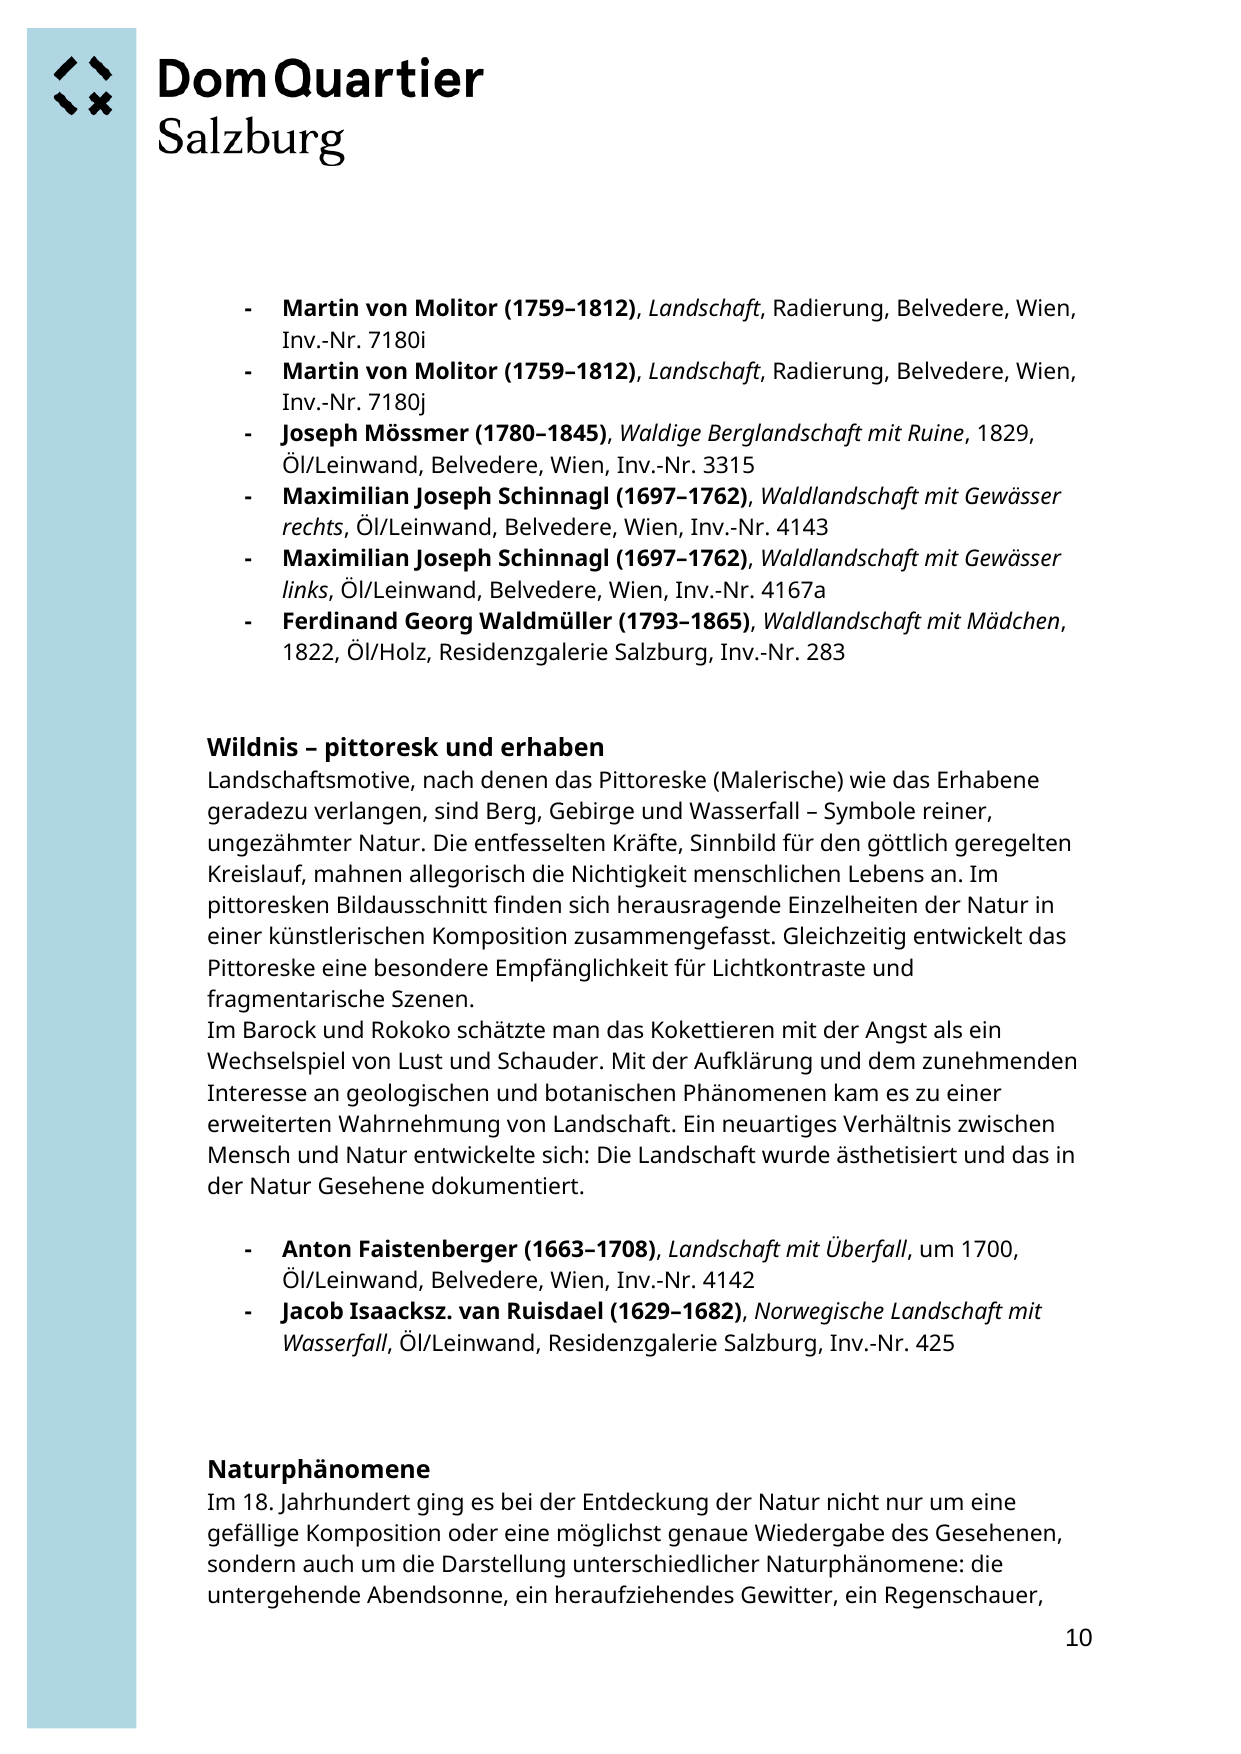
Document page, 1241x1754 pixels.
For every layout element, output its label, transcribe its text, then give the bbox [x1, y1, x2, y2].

list Jacob Isaacksz. van Ruisdael (1629–1682), Norwegische Landschaft mit Wasserfall, Öl/Leinwand, Residenzgalerie Salzburg, Inv.-Nr. 425 [244, 1295, 1092, 1358]
list Martin von Molitor (1759–1812), Landschaft, Radierung, Belvedere, Wien, Inv.-Nr. 7180i [244, 292, 1092, 355]
text Naturphänomene [207, 1451, 1092, 1486]
text Im Barock und Rokoko schätzte man das Kokettieren mit der Angst als ein Wechselspiel von Lust und Schauder. Mit der Aufklärung und dem zunehmenden Interesse an geologischen und botanischen Phänomenen kam es zu einer erweiterten Wahrnehmung von Landschaft. Ein neuartiges Verhältnis zwischen Mensch und Natur entwickelte sich: Die Landschaft wurde ästhetisiert und das in der Natur Gesehene dokumentiert. [207, 1014, 1092, 1201]
list Anton Faistenberger (1663–1708), Landschaft mit Überfall, um 1700, Öl/Leinwand, Belvedere, Wien, Inv.-Nr. 4142 [244, 1233, 1092, 1295]
picture [53, 56, 484, 166]
list Ferdinand Georg Waldmüller (1793–1865), Waldlandschaft mit Mädchen, 1822, Öl/Holz, Residenzgalerie Salzburg, Inv.-Nr. 283 [244, 605, 1092, 667]
list Maximilian Joseph Schinnagl (1697–1762), Waldlandschaft mit Gewässer links, Öl/Leinwand, Belvedere, Wien, Inv.-Nr. 4167a [244, 542, 1092, 605]
list Maximilian Joseph Schinnagl (1697–1762), Waldlandschaft mit Gewässer rechts, Öl/Leinwand, Belvedere, Wien, Inv.-Nr. 4143 [244, 480, 1092, 542]
list Martin von Molitor (1759–1812), Landschaft, Radierung, Belvedere, Wien, Inv.-Nr. 7180j [244, 355, 1092, 417]
text Wildnis – pittoresk und erhaben [207, 730, 1092, 764]
list Joseph Mössmer (1780–1845), Waldige Berglandschaft mit Ruine, 1829, Öl/Leinwand, Belvedere, Wien, Inv.-Nr. 3315 [244, 417, 1092, 480]
text Landschaftsmotive, nach denen das Pittoreske (Malerische) wie das Erhabene geradezu verlangen, sind Berg, Gebirge und Wasserfall – Symbole reiner, ungezähmter Natur. Die entfesselten Kräfte, Sinnbild für den göttlich geregelten Kreislauf, mahnen allegorisch die Nichtigkeit menschlichen Lebens an. Im pittoresken Bildausschnitt finden sich herausragende Einzelheiten der Natur in einer künstlerischen Komposition zusammengefasst. Gleichzeitig entwickelt das Pittoreske eine besondere Empfänglichkeit für Lichtkontraste und fragmentarische Szenen. [207, 764, 1092, 1014]
